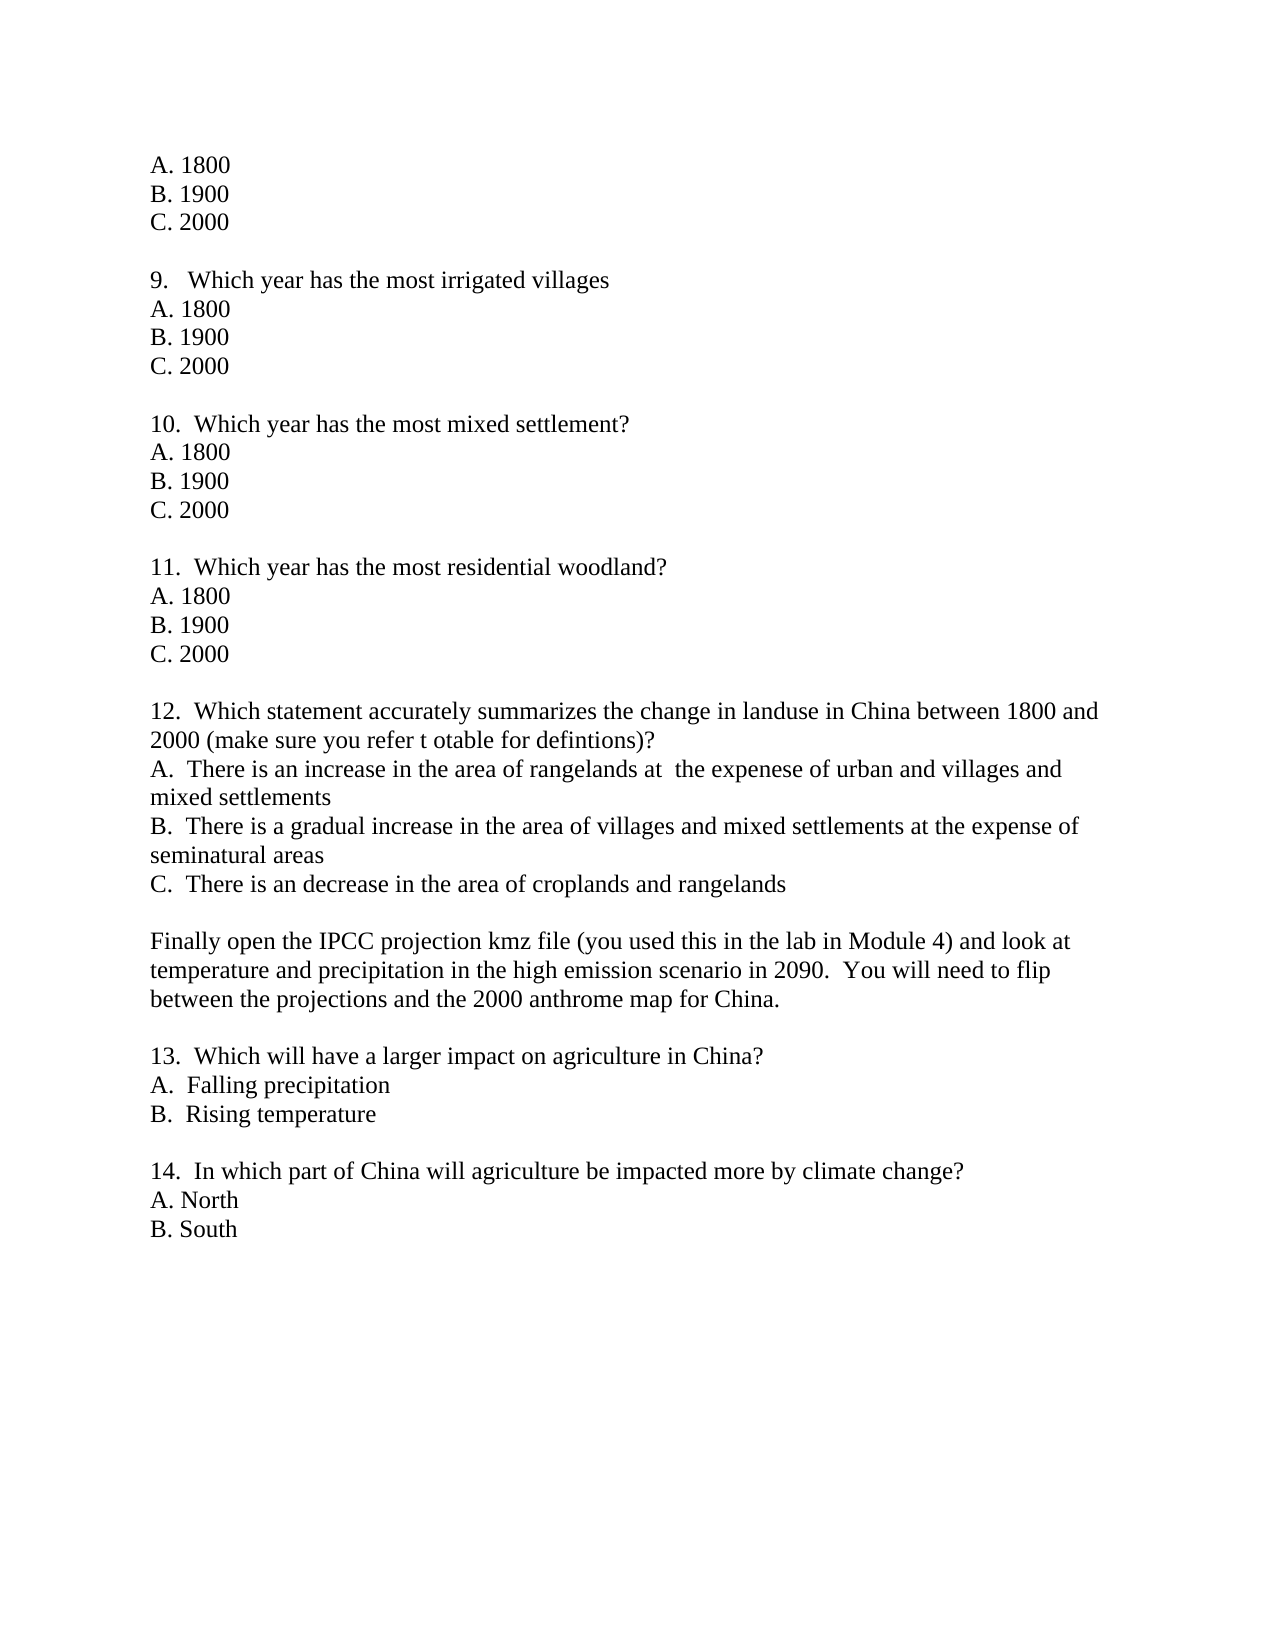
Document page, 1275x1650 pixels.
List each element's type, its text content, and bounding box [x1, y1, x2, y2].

text 13. Which will have a larger impact on agriculture in China? [150, 1041, 1125, 1070]
text B. South [150, 1214, 1125, 1242]
text Finally open the IPCC projection kmz file (you used this in the lab in Module 4) and look at temperature and precipitation in the high emission scenario in 2090. You will need to flip between the projections and the 2000 anthrome map for China. [150, 926, 1125, 1012]
text C. 2000 [150, 639, 1125, 667]
text A. 1800 [150, 437, 1125, 466]
text 11. Which year has the most residential woodland? [150, 552, 1125, 581]
text A. North [150, 1185, 1125, 1214]
text B. Rising temperature [150, 1099, 1125, 1127]
text A. 1800 [150, 294, 1125, 322]
text A. 1800 [150, 581, 1125, 610]
text 14. In which part of China will agriculture be impacted more by climate change? [150, 1156, 1125, 1185]
text C. 2000 [150, 207, 1125, 236]
text 10. Which year has the most mixed settlement? [150, 409, 1125, 437]
text C. There is an decrease in the area of croplands and rangelands [150, 869, 1125, 897]
text 9. Which year has the most irrigated villages [150, 265, 1125, 294]
text C. 2000 [150, 351, 1125, 380]
text B. There is a gradual increase in the area of villages and mixed settlements at the expense of seminatural areas [150, 811, 1125, 869]
text A. There is an increase in the area of rangelands at the expenese of urban and villages and mixed settlements [150, 754, 1125, 811]
text C. 2000 [150, 495, 1125, 524]
text A. 1800 [150, 150, 1125, 179]
text B. 1900 [150, 610, 1125, 639]
text B. 1900 [150, 179, 1125, 207]
text B. 1900 [150, 466, 1125, 495]
text 12. Which statement accurately summarizes the change in landuse in China between 1800 and 2000 (make sure you refer t otable for defintions)? [150, 696, 1125, 754]
text B. 1900 [150, 322, 1125, 351]
text A. Falling precipitation [150, 1070, 1125, 1099]
